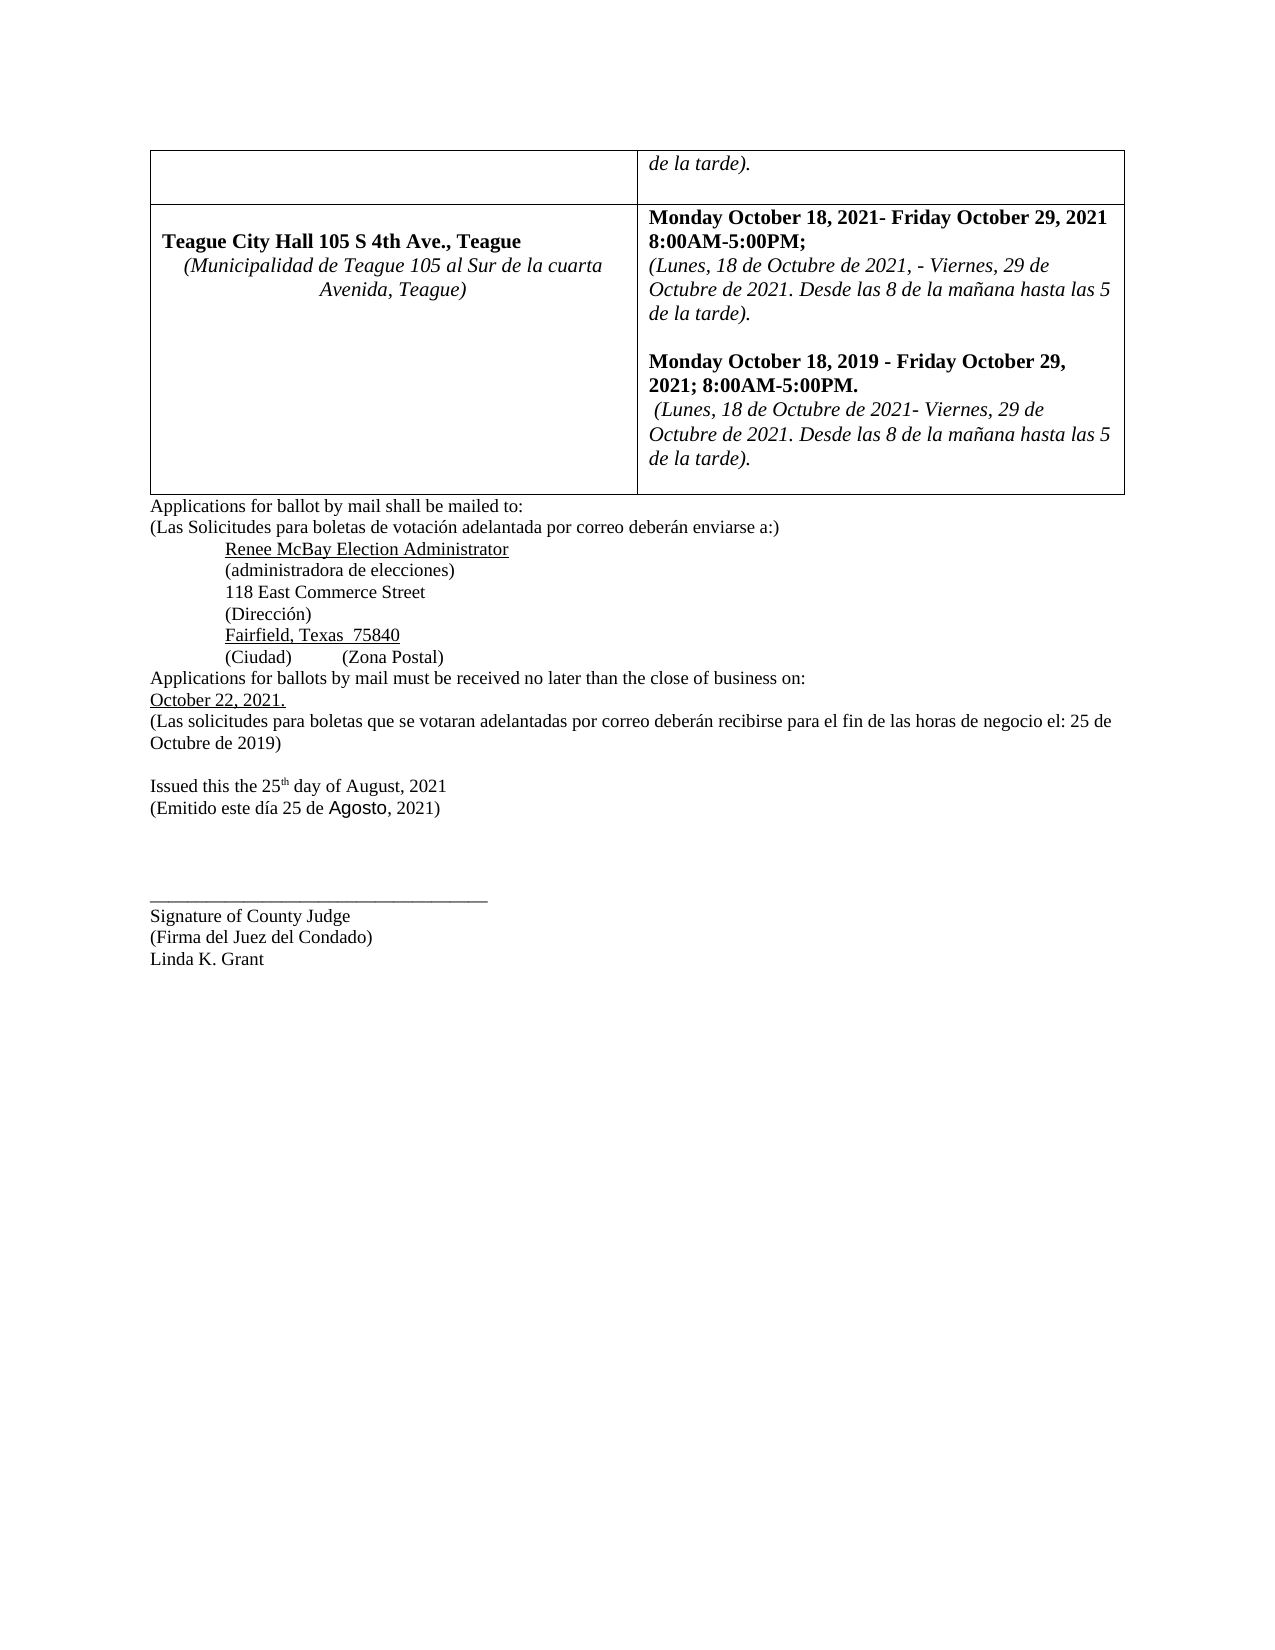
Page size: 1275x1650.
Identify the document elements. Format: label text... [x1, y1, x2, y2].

text (Ciudad) (Zona Postal) [150, 646, 1125, 667]
text (Emitido este día 25 de Agosto, 2021) [150, 797, 1125, 818]
text Signature of County Judge [150, 904, 1125, 926]
table_cell Monday October 18, 2021- Friday October 29, 2021 8:00AM-5:00PM; (Lunes, 18 de Octubre de 2021, - Viernes, 29 de Octubre de 2021. Desde las 8 de la mañana hasta las 5 de la tarde). Monday October 18, 2019 - Friday October 29, 2021; 8:00AM-5:00PM. (Lunes, 18 de Octubre de 2021- Viernes, 29 de Octubre de 2021. Desde las 8 de la mañana hasta las 5 de la tarde). [638, 205, 1124, 494]
text 118 East Commerce Street [150, 581, 1125, 602]
text Issued this the 25th day of August, 2021 [150, 775, 1125, 797]
text Linda K. Grant [150, 948, 1125, 969]
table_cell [151, 151, 637, 204]
text Applications for ballots by mail must be received no later than the close of business on: [150, 667, 1125, 689]
text (Dirección) [150, 602, 1125, 624]
text Renee McBay Election Administrator [150, 538, 1125, 559]
text (administradora de elecciones) [150, 559, 1125, 581]
text October 22, 2021. [150, 689, 1125, 710]
text Fairfield, Texas 75840 [150, 624, 1125, 646]
text ____________________________________ [150, 883, 1125, 904]
table_cell Teague City Hall 105 S 4th Ave., Teague (Municipalidad de Teague 105 al Sur de la cuarta Avenida, Teague) [151, 205, 637, 494]
text (Las solicitudes para boletas que se votaran adelantadas por correo deberán recibirse para el fin de las horas de negocio el: 25 de Octubre de 2019) [150, 710, 1125, 753]
text (Firma del Juez del Condado) [150, 926, 1125, 948]
text (Las Solicitudes para boletas de votación adelantada por correo deberán enviarse a:) [150, 516, 1125, 538]
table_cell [638, 151, 1124, 204]
text Applications for ballot by mail shall be mailed to: [150, 495, 1125, 516]
